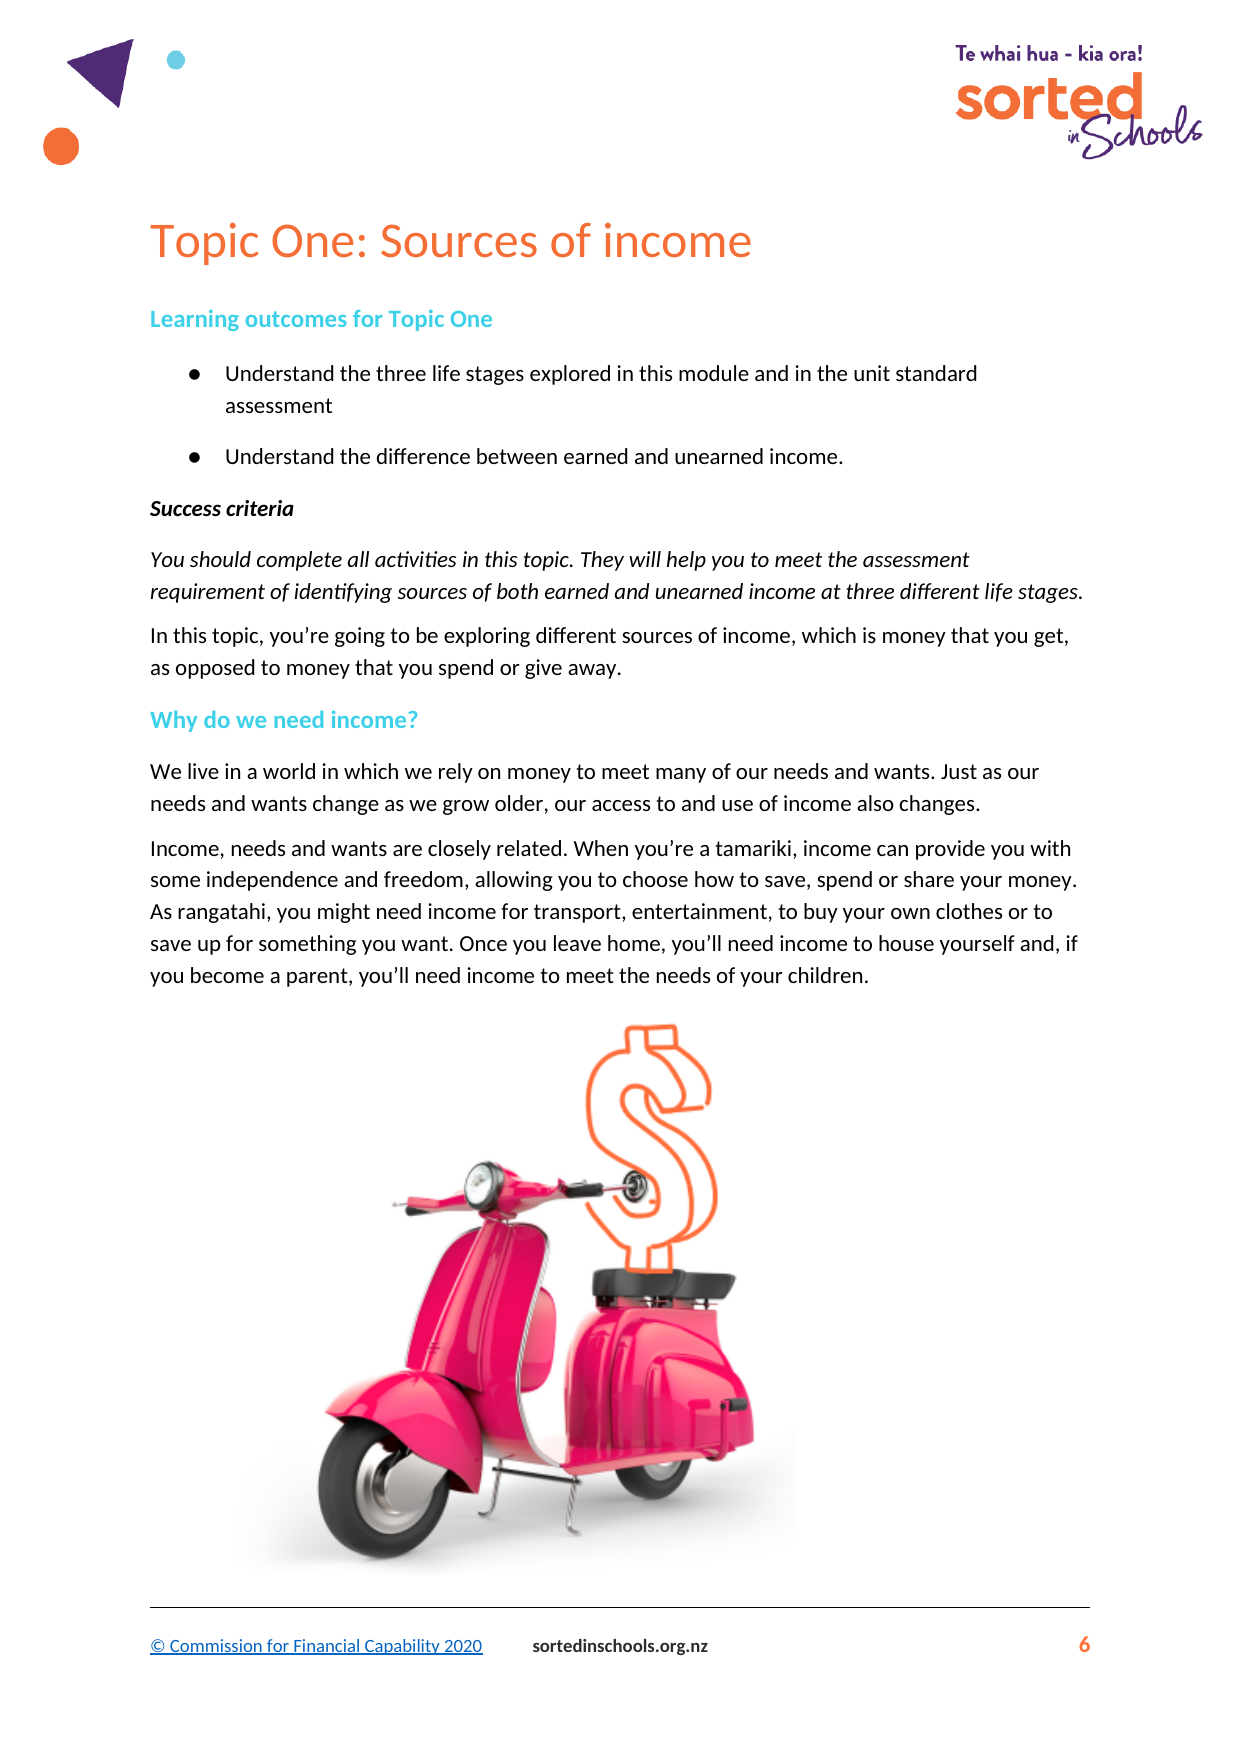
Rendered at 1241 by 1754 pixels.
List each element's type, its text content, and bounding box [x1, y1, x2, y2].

text We live in a world in which we rely on money to meet many of our needs and wants. Just as our needs and wants change as we grow older, our access to and use of income also changes. [150, 757, 1090, 817]
text In this topic, you’re going to be exploring different sources of income, which is money that you get, as opposed to money that you spend or give away. [150, 621, 1090, 681]
subtitle Topic One: Sources of income [150, 209, 1090, 270]
picture [150, 993, 796, 1581]
list Understand the three life stages explored in this module and in the unit standard assessment [187, 359, 1090, 419]
text Success criteria [150, 494, 1090, 522]
subtitle Why do we need income? [150, 704, 1090, 734]
list Understand the difference between earned and unearned income. [187, 442, 1090, 470]
text You should complete all activities in this topic. They will help you to meet the assessment requirement of identifying sources of both earned and unearned income at three different life stages. [150, 545, 1090, 605]
picture [8, 15, 1229, 188]
subtitle Learning outcomes for Topic One [150, 304, 1090, 334]
